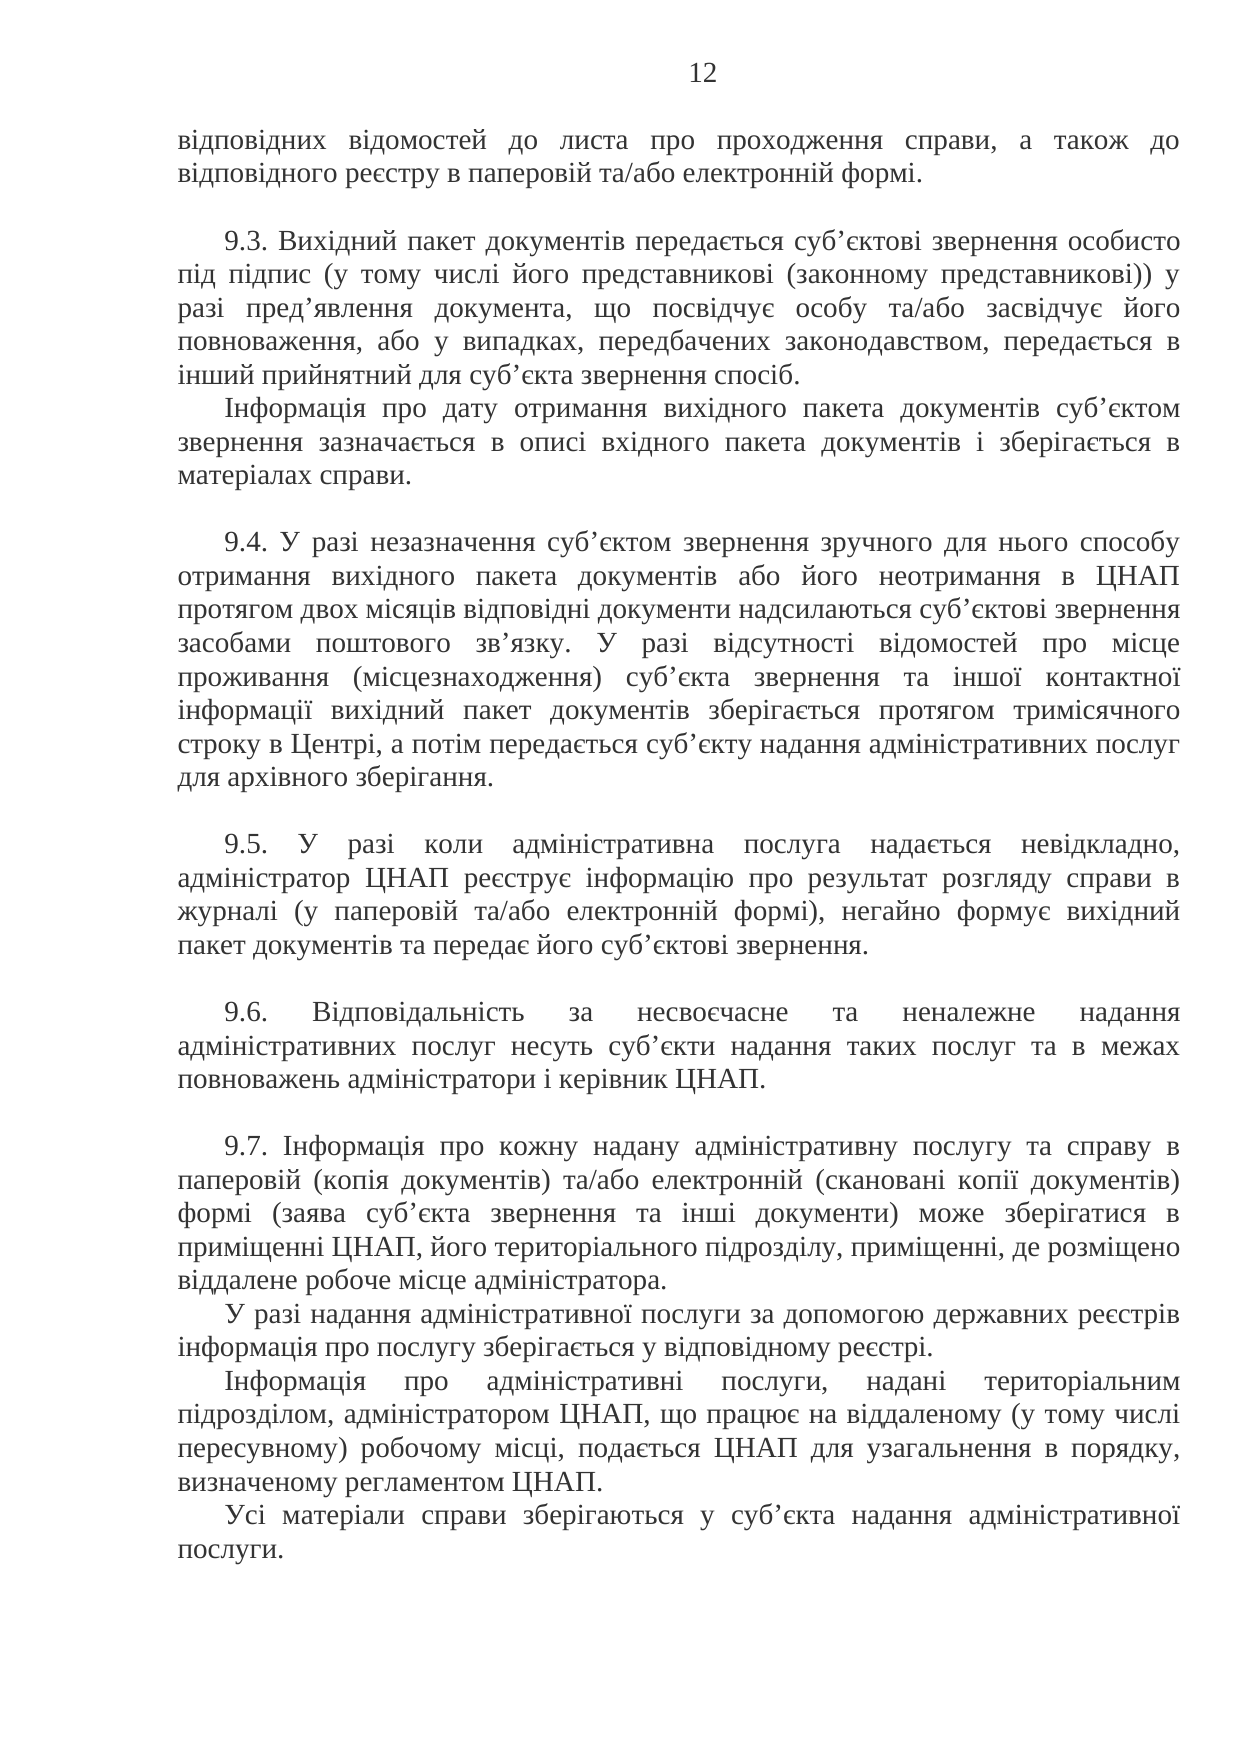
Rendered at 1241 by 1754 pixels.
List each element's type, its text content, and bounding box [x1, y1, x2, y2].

text 9.5. У разі коли адміністративна послуга надається невідкладно, адміністратор ЦНАП реєструє інформацію про результат розгляду справи в журналі (у паперовій та/або електронній формі), негайно формує вихідний пакет документів та передає його суб’єктові звернення. [177, 826, 1181, 961]
text У разі надання адміністративної послуги за допомогою державних реєстрів інформація про послугу зберігається у відповідному реєстрі. [177, 1296, 1181, 1363]
text 12 [177, 55, 1181, 88]
text 9.4. У разі незазначення суб’єктом звернення зручного для нього способу отримання вихідного пакета документів або його неотримання в ЦНАП протягом двох місяців відповідні документи надсилаються суб’єктові звернення засобами поштового зв’язку. У разі відсутності відомостей про місце проживання (місцезнаходження) суб’єкта звернення та іншої контактної інформації вихідний пакет документів зберігається протягом тримісячного строку в Центрі, а потім передається суб’єкту надання адміністративних послуг для архівного зберігання. [177, 524, 1181, 793]
text відповідних відомостей до листа про проходження справи, а також до відповідного реєстру в паперовій та/або електронній формі. [177, 122, 1181, 189]
text 9.7. Інформація про кожну надану адміністративну послугу та справу в паперовій (копія документів) та/або електронній (скановані копії документів) формі (заява суб’єкта звернення та інші документи) може зберігатися в приміщенні ЦНАП, його територіального підрозділу, приміщенні, де розміщено віддалене робоче місце адміністратора. [177, 1128, 1181, 1296]
text 9.3. Вихідний пакет документів передається суб’єктові звернення особисто під підпис (у тому числі його представникові (законному представникові)) у разі пред’явлення документа, що посвідчує особу та/або засвідчує його повноваження, або у випадках, передбачених законодавством, передається в інший прийнятний для суб’єкта звернення спосіб. [177, 223, 1181, 390]
text Усі матеріали справи зберігаються у суб’єкта надання адміністративної послуги. [177, 1497, 1181, 1564]
text Інформація про дату отримання вихідного пакета документів суб’єктом звернення зазначається в описі вхідного пакета документів і зберігається в матеріалах справи. [177, 390, 1181, 491]
text 9.6. Відповідальність за несвоєчасне та неналежне надання адміністративних послуг несуть суб’єкти надання таких послуг та в межах повноважень адміністратори і керівник ЦНАП. [177, 994, 1181, 1095]
text Інформація про адміністративні послуги, надані територіальним підрозділом, адміністратором ЦНАП, що працює на віддаленому (у тому числі пересувному) робочому місці, подається ЦНАП для узагальнення в порядку, визначеному регламентом ЦНАП. [177, 1363, 1181, 1497]
